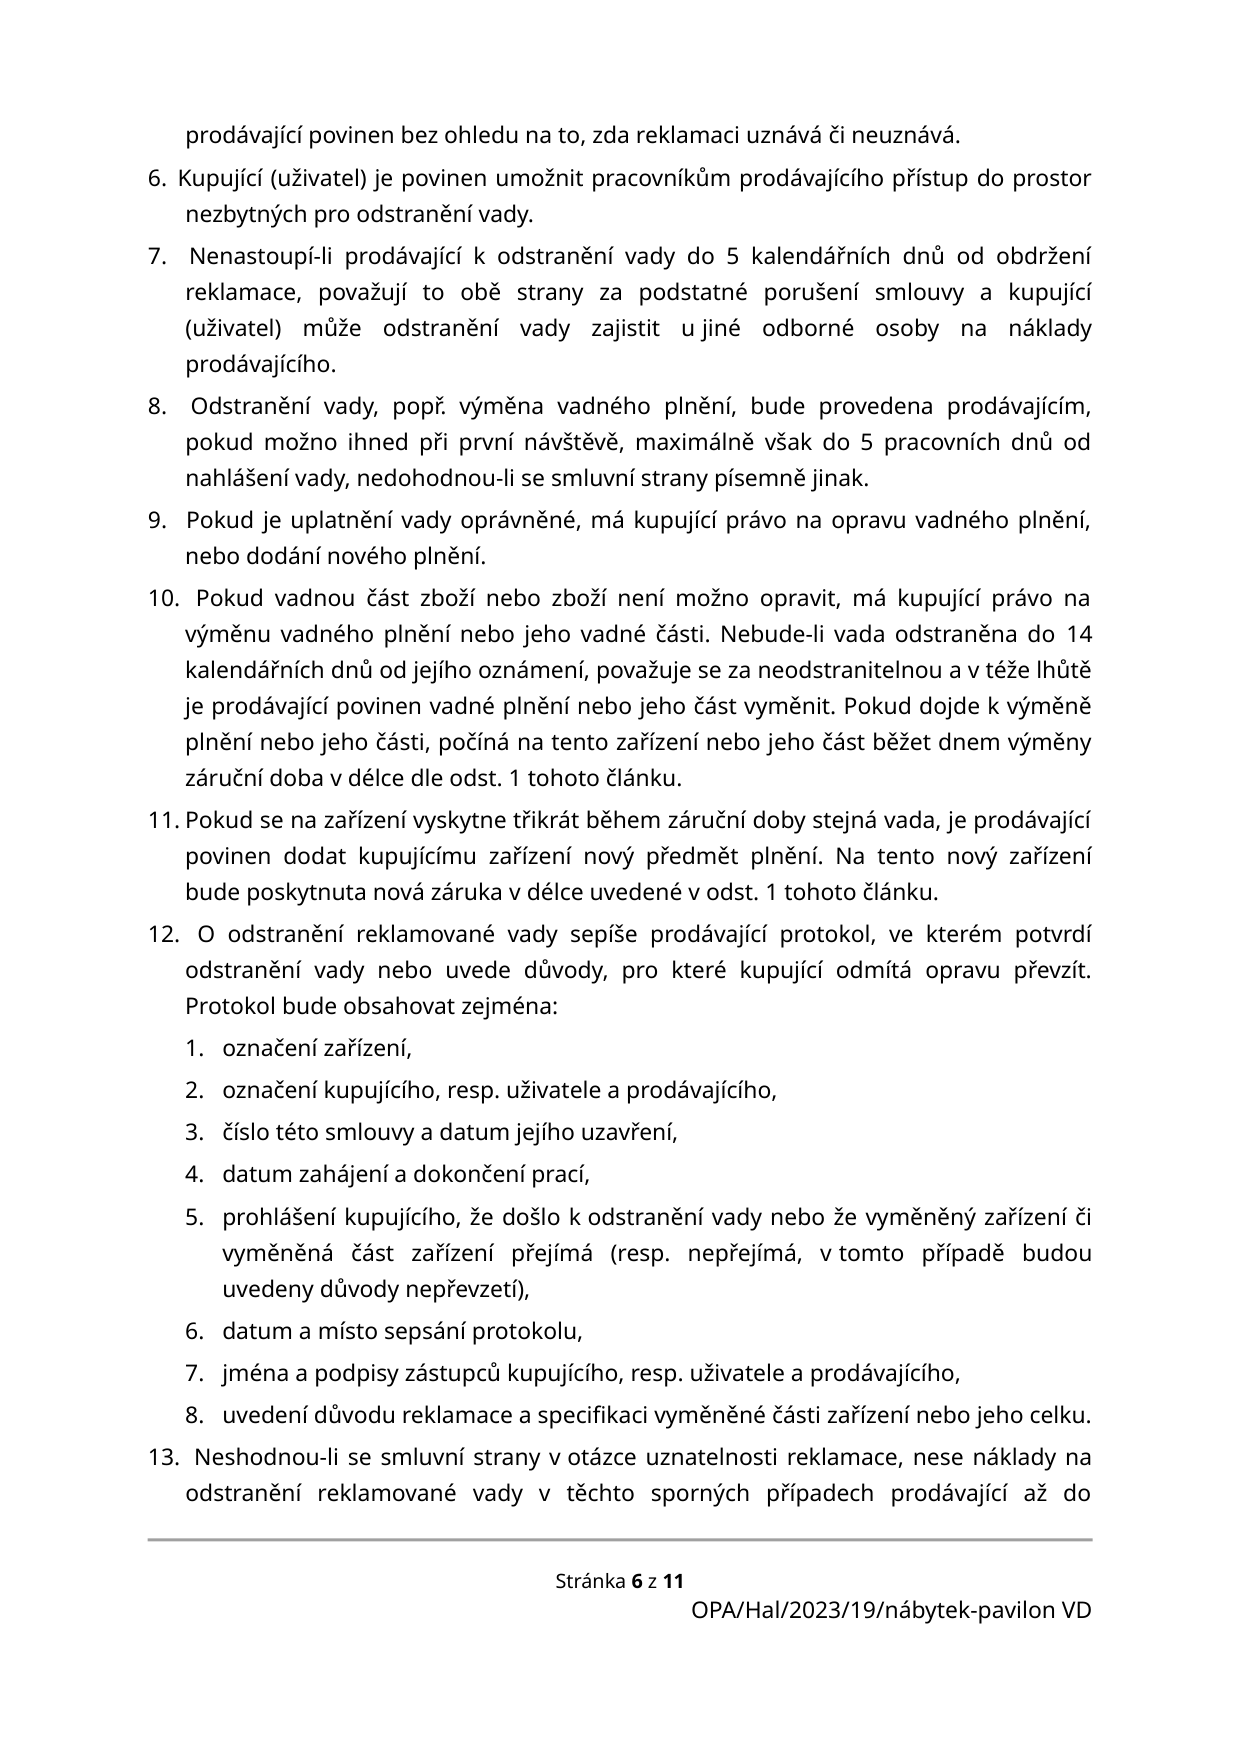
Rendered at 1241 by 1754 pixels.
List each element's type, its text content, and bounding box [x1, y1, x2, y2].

list číslo této smlouvy a datum jejího uzavření, [185, 1116, 1092, 1147]
list jména a podpisy zástupců kupujícího, resp. uživatele a prodávajícího, [185, 1357, 1092, 1388]
list O odstranění reklamované vady sepíše prodávající protokol, ve kterém potvrdí odstranění vady nebo uvede důvody, pro které kupující odmítá opravu převzít. Protokol bude obsahovat zejména: [148, 918, 1092, 1021]
list Kupující (uživatel) je povinen umožnit pracovníkům prodávajícího přístup do prostor nezbytných pro odstranění vady. [148, 162, 1092, 229]
list Odstranění vady, popř. výměna vadného plnění, bude provedena prodávajícím, pokud možno ihned při první návštěvě, maximálně však do 5 pracovních dnů od nahlášení vady, nedohodnou-li se smluvní strany písemně jinak. [148, 390, 1092, 493]
list datum a místo sepsání protokolu, [185, 1315, 1092, 1346]
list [148, 119, 1092, 151]
list Pokud se na zařízení vyskytne třikrát během záruční doby stejná vada, je prodávající povinen dodat kupujícímu zařízení nový předmět plnění. Na tento nový zařízení bude poskytnuta nová záruka v délce uvedené v odst. 1 tohoto článku. [148, 804, 1092, 907]
list označení zařízení, [185, 1032, 1092, 1063]
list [148, 1441, 1092, 1508]
list prohlášení kupujícího, že došlo k odstranění vady nebo že vyměněný zařízení či vyměněná část zařízení přejímá (resp. nepřejímá, v tomto případě budou uvedeny důvody nepřevzetí), [185, 1201, 1092, 1304]
list uvedení důvodu reklamace a specifikaci vyměněné části zařízení nebo jeho celku. [185, 1399, 1092, 1430]
list označení kupujícího, resp. uživatele a prodávajícího, [185, 1074, 1092, 1105]
list Pokud je uplatnění vady oprávněné, má kupující právo na opravu vadného plnění, nebo dodání nového plnění. [148, 504, 1092, 571]
list datum zahájení a dokončení prací, [185, 1158, 1092, 1190]
list Pokud vadnou část zboží nebo zboží není možno opravit, má kupující právo na výměnu vadného plnění nebo jeho vadné části. Nebude-li vada odstraněna do 14 kalendářních dnů od jejího oznámení, považuje se za neodstranitelnou a v téže lhůtě je prodávající povinen vadné plnění nebo jeho část vyměnit. Pokud dojde k výměně plnění nebo jeho části, počíná na tento zařízení nebo jeho část běžet dnem výměny záruční doba v délce dle odst. 1 tohoto článku. [148, 582, 1092, 793]
list Nenastoupí-li prodávající k odstranění vady do 5 kalendářních dnů od obdržení reklamace, považují to obě strany za podstatné porušení smlouvy a kupující (uživatel) může odstranění vady zajistit u jiné odborné osoby na náklady prodávajícího. [148, 240, 1092, 379]
